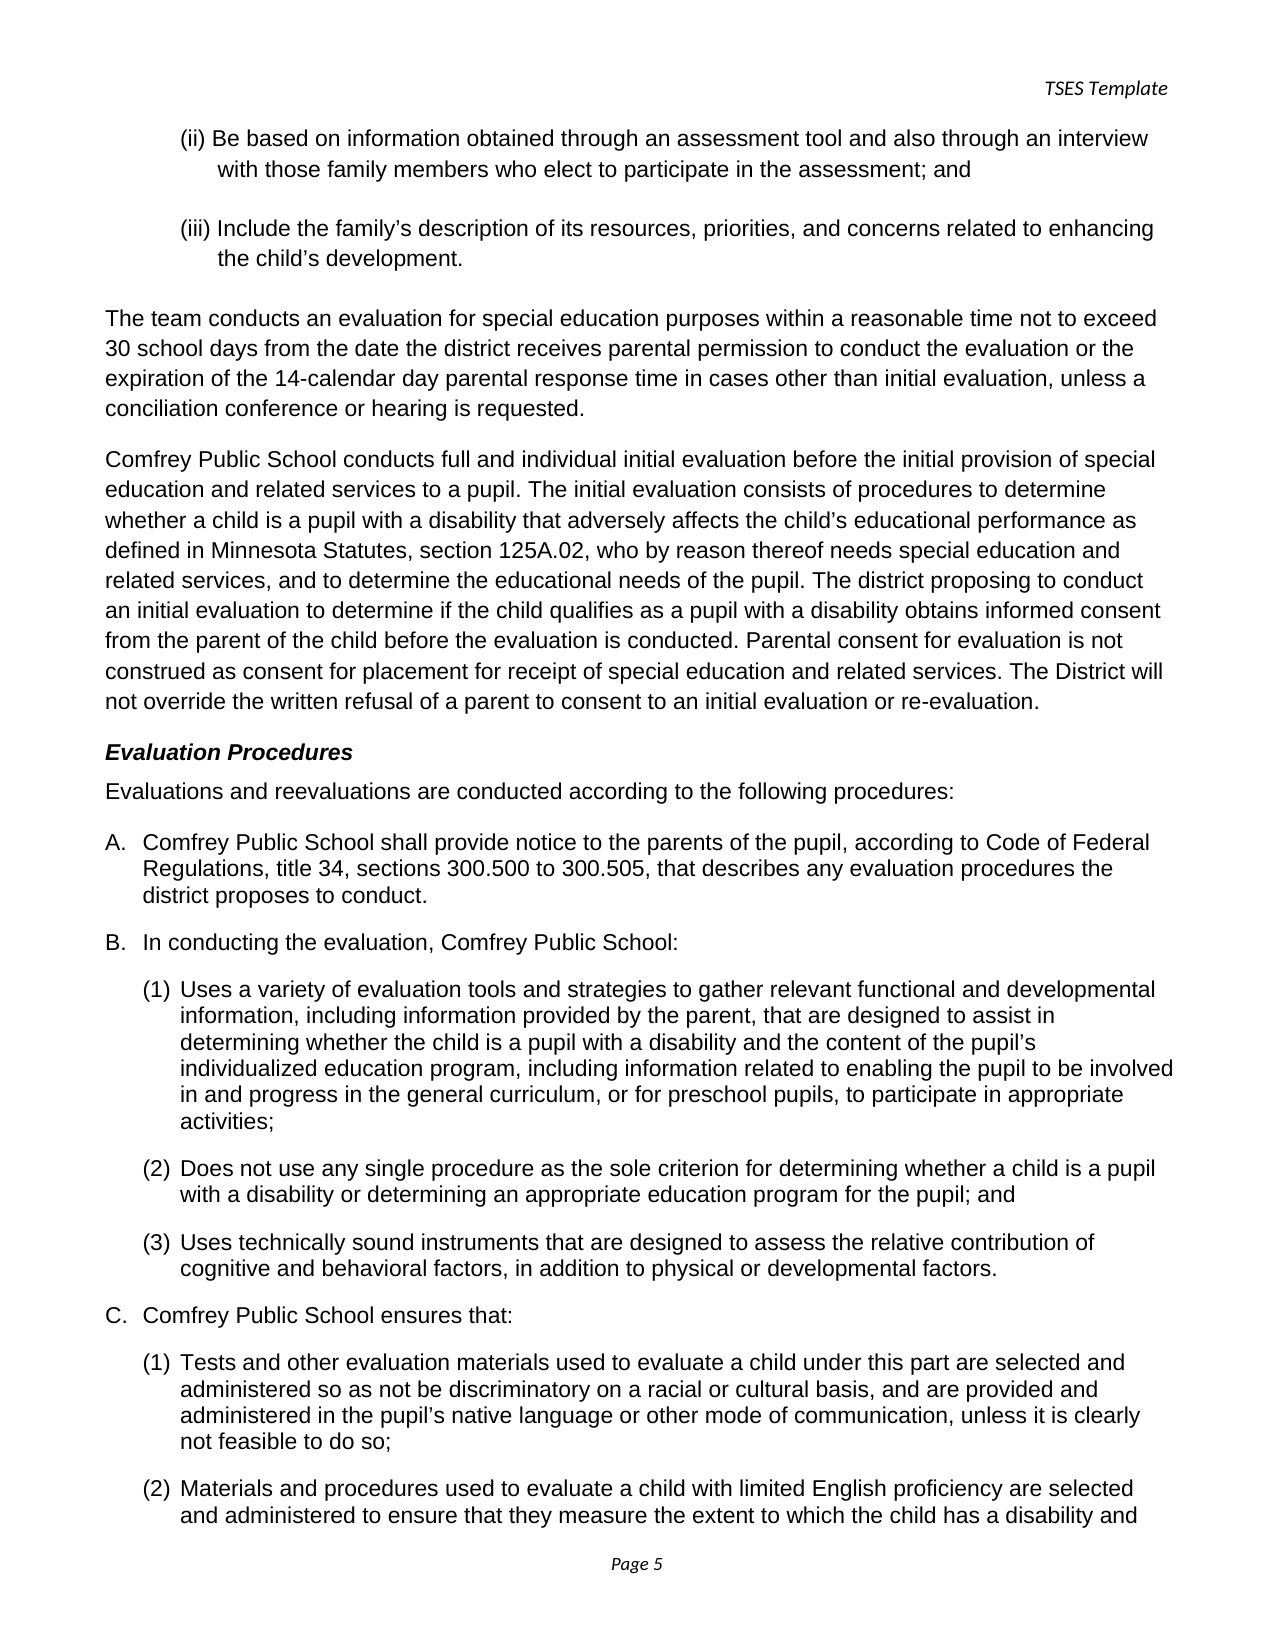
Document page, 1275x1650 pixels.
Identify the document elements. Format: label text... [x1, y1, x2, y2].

text (ii) Be based on information obtained through an assessment tool and also through an interview with those family members who elect to participate in the assessment; and [180, 125, 1170, 182]
list Tests and other evaluation materials used to evaluate a child under this part are selected and administered so as not be discriminatory on a racial or cultural basis, and are provided and administered in the pupil’s native language or other mode of communication, unless it is clearly not feasible to do so; [142, 1349, 1174, 1454]
list Uses technically sound instruments that are designed to assess the relative contribution of cognitive and behavioral factors, in addition to physical or developmental factors. [142, 1228, 1174, 1281]
text Comfrey Public School conducts full and individual initial evaluation before the initial provision of special education and related services to a pupil. The initial evaluation consists of procedures to determine whether a child is a pupil with a disability that adversely affects the child’s educational performance as defined in Minnesota Statutes, section 125A.02, who by reason thereof needs special education and related services, and to determine the educational needs of the pupil. The district proposing to conduct an initial evaluation to determine if the child qualifies as a pupil with a disability obtains informed consent from the parent of the child before the evaluation is conducted. Parental consent for evaluation is not construed as consent for placement for receipt of special education and related services. The District will not override the written refusal of a parent to consent to an initial evaluation or re-evaluation. [105, 446, 1170, 714]
list In conducting the evaluation, Comfrey Public School: [105, 929, 1174, 955]
list Comfrey Public School ensures that: [105, 1302, 1174, 1328]
text The team conducts an evaluation for special education purposes within a reasonable time not to exceed 30 school days from the date the district receives parental permission to conduct the evaluation or the expiration of the 14-calendar day parental response time in cases other than initial evaluation, unless a conciliation conference or hearing is requested. [105, 304, 1170, 422]
text (iii) Include the family’s description of its resources, priorities, and concerns related to enhancing the child’s development. [180, 215, 1170, 272]
text Evaluations and reevaluations are conducted according to the following procedures: [105, 778, 1170, 804]
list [142, 1475, 1174, 1528]
list Uses a variety of evaluation tools and strategies to gather relevant functional and developmental information, including information provided by the parent, that are designed to assist in determining whether the child is a pupil with a disability and the content of the pupil’s individualized education program, including information related to enabling the pupil to be involved in and progress in the general curriculum, or for preschool pupils, to participate in appropriate activities; [142, 976, 1174, 1134]
list Comfrey Public School shall provide notice to the parents of the pupil, according to Code of Federal Regulations, title 34, sections 300.500 to 300.505, that describes any evaluation procedures the district proposes to conduct. [105, 829, 1174, 908]
list Does not use any single procedure as the sole criterion for determining whether a child is a pupil with a disability or determining an appropriate education program for the pupil; and [142, 1155, 1174, 1208]
text Evaluation Procedures [105, 739, 1170, 765]
